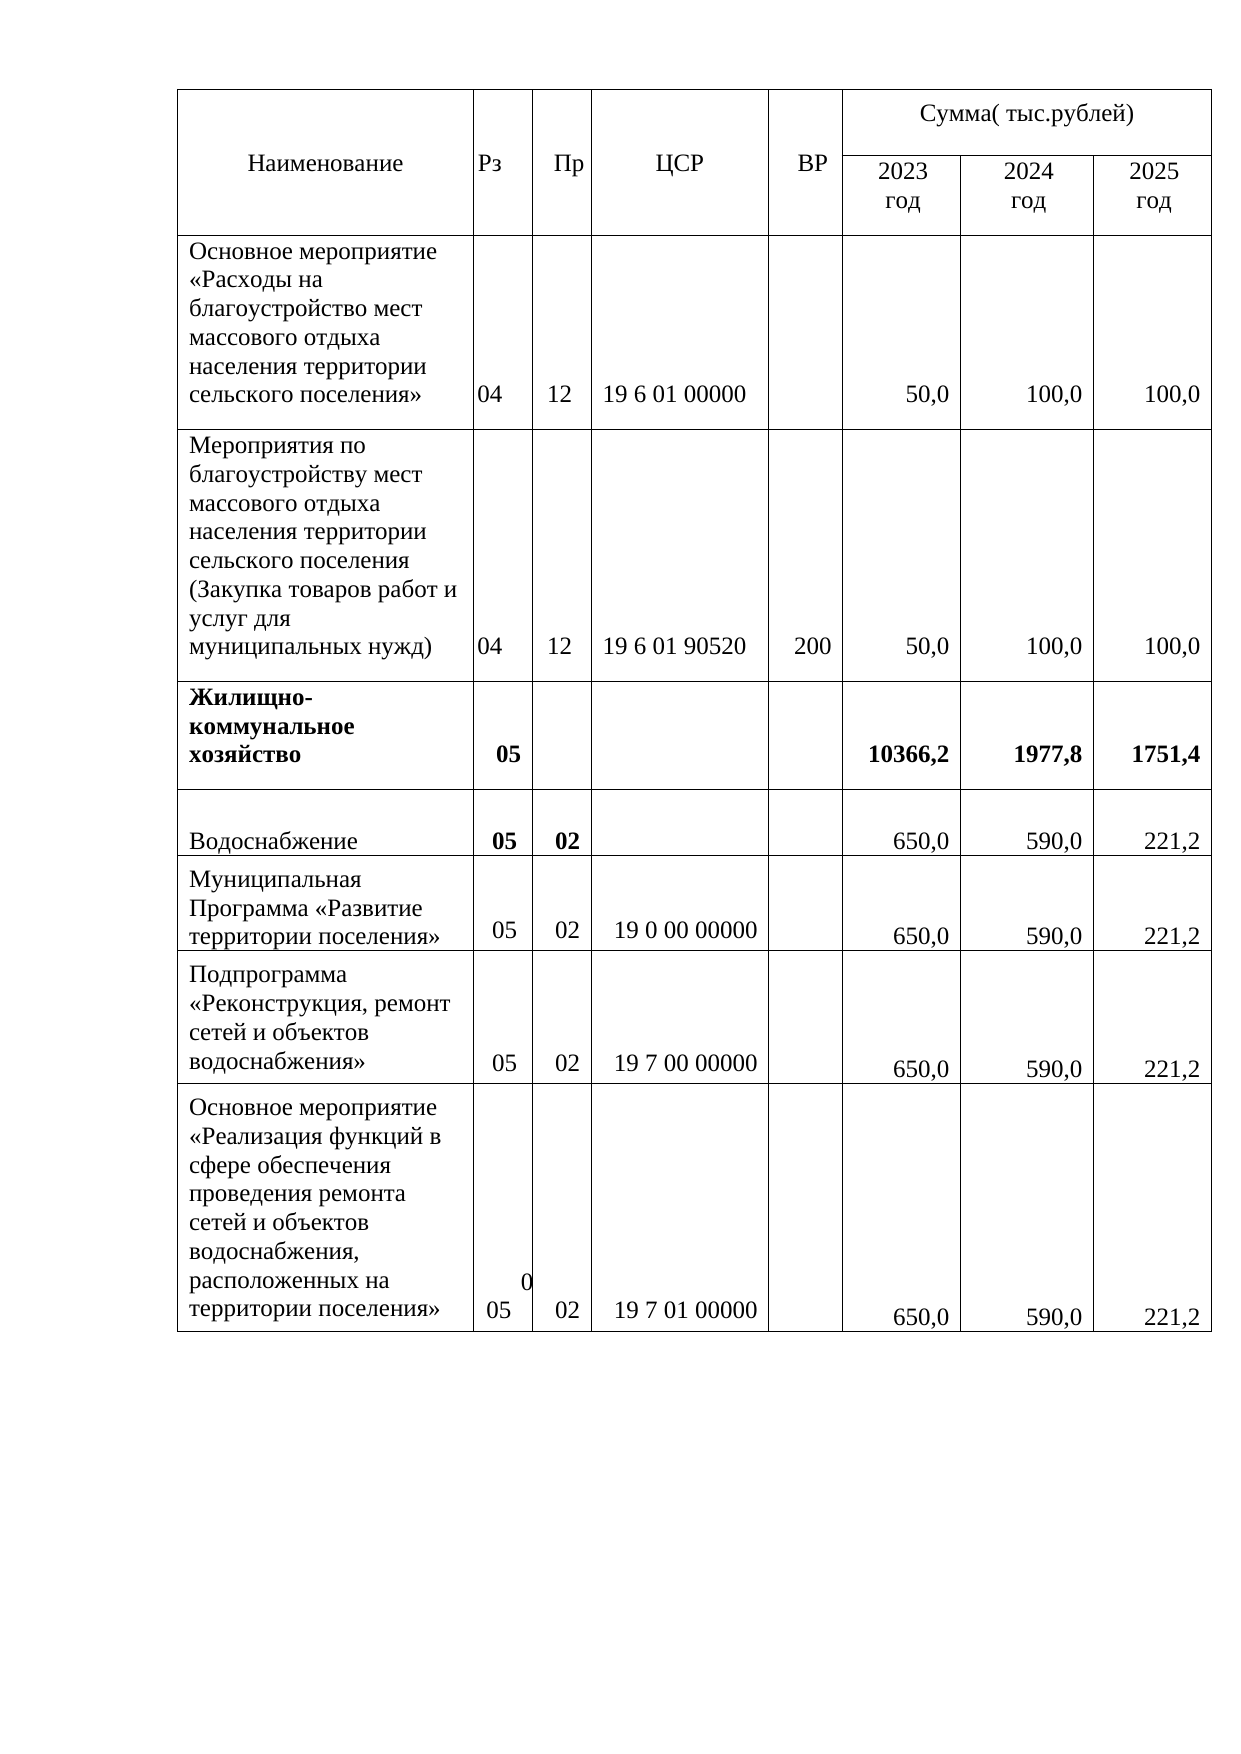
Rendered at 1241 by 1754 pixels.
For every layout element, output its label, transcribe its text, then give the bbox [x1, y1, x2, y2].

table_cell 1751,4 [1094, 682, 1211, 789]
table_cell 2023 год [843, 156, 960, 235]
table_cell [769, 951, 842, 1083]
table_cell 10366,2 [843, 682, 960, 789]
table_cell [769, 790, 842, 854]
table_header Сумма( тыс.рублей) [843, 90, 1211, 155]
table_cell 50,0 [843, 236, 960, 429]
table_cell Жилищно-коммунальное хозяйство [178, 682, 473, 789]
table_cell 12 [533, 430, 591, 681]
table_cell 221,2 [1094, 790, 1211, 854]
table_cell 19 7 01 00000 [592, 1084, 768, 1331]
table_cell [769, 236, 842, 429]
table_cell 19 6 01 00000 [592, 236, 768, 429]
table_cell 005 [474, 951, 532, 1083]
table_cell 19 6 01 90520 [592, 430, 768, 681]
table_header ЦСР [592, 90, 768, 235]
table_cell 04 [474, 430, 532, 681]
table_cell [769, 682, 842, 789]
table_cell 19 0 00 00000 [592, 856, 768, 950]
table_cell 02 [533, 951, 591, 1083]
table_cell 04 [474, 236, 532, 429]
table_cell 590,0 [961, 1084, 1093, 1331]
table_cell 650,0 [843, 1084, 960, 1331]
table_header Рз [474, 90, 532, 235]
table_cell 590,0 [961, 951, 1093, 1083]
table_header ВР [769, 90, 842, 235]
table_cell 221,2 [1094, 856, 1211, 950]
table_cell Основное мероприятие «Расходы на благоустройство мест массового отдыха населения территории сельского поселения» [178, 236, 473, 429]
table_cell 1977,8 [961, 682, 1093, 789]
table_cell 100,0 [961, 236, 1093, 429]
table_cell 650,0 [843, 790, 960, 854]
table_cell 590,0 [961, 856, 1093, 950]
table_cell [533, 682, 591, 789]
table_header Наименование [178, 90, 473, 235]
table_cell 221,2 [1094, 1084, 1211, 1331]
table_cell Мероприятия по благоустройству мест массового отдыха населения территории сельского поселения (Закупка товаров работ и услуг для муниципальных нужд) [178, 430, 473, 681]
table_cell 02 [533, 856, 591, 950]
table_cell 590,0 [961, 790, 1093, 854]
table_cell 50,0 [843, 430, 960, 681]
table_cell 02 [533, 1084, 591, 1331]
table_cell 2024 год [961, 156, 1093, 235]
table_cell 05 [474, 682, 532, 789]
table_cell 2025 год [1094, 156, 1211, 235]
table_cell 650,0 [843, 951, 960, 1083]
table_cell 100,0 [961, 430, 1093, 681]
table_cell [769, 856, 842, 950]
table_cell 005 [474, 790, 532, 854]
table_cell Основное мероприятие «Реализация функций в сфере обеспечения проведения ремонта сетей и объектов водоснабжения, расположенных на территории поселения» [178, 1084, 473, 1331]
table_cell [769, 1084, 842, 1331]
table_cell [592, 682, 768, 789]
table_cell 12 [533, 236, 591, 429]
table_cell 221,2 [1094, 951, 1211, 1083]
table_cell [592, 790, 768, 854]
table_cell 200 [769, 430, 842, 681]
table_cell Водоснабжение [178, 790, 473, 854]
table_cell 650,0 [843, 856, 960, 950]
table_cell Подпрограмма «Реконструкция, ремонт сетей и объектов водоснабжения» [178, 951, 473, 1083]
table_cell 02 [533, 790, 591, 854]
table_cell 100,0 [1094, 236, 1211, 429]
table_cell 19 7 00 00000 [592, 951, 768, 1083]
table_header Пр [533, 90, 591, 235]
table_cell 100,0 [1094, 430, 1211, 681]
table_cell 005 [474, 1084, 532, 1331]
table_cell Муниципальная Программа «Развитие территории поселения» [178, 856, 473, 950]
table_cell 005 [474, 856, 532, 950]
